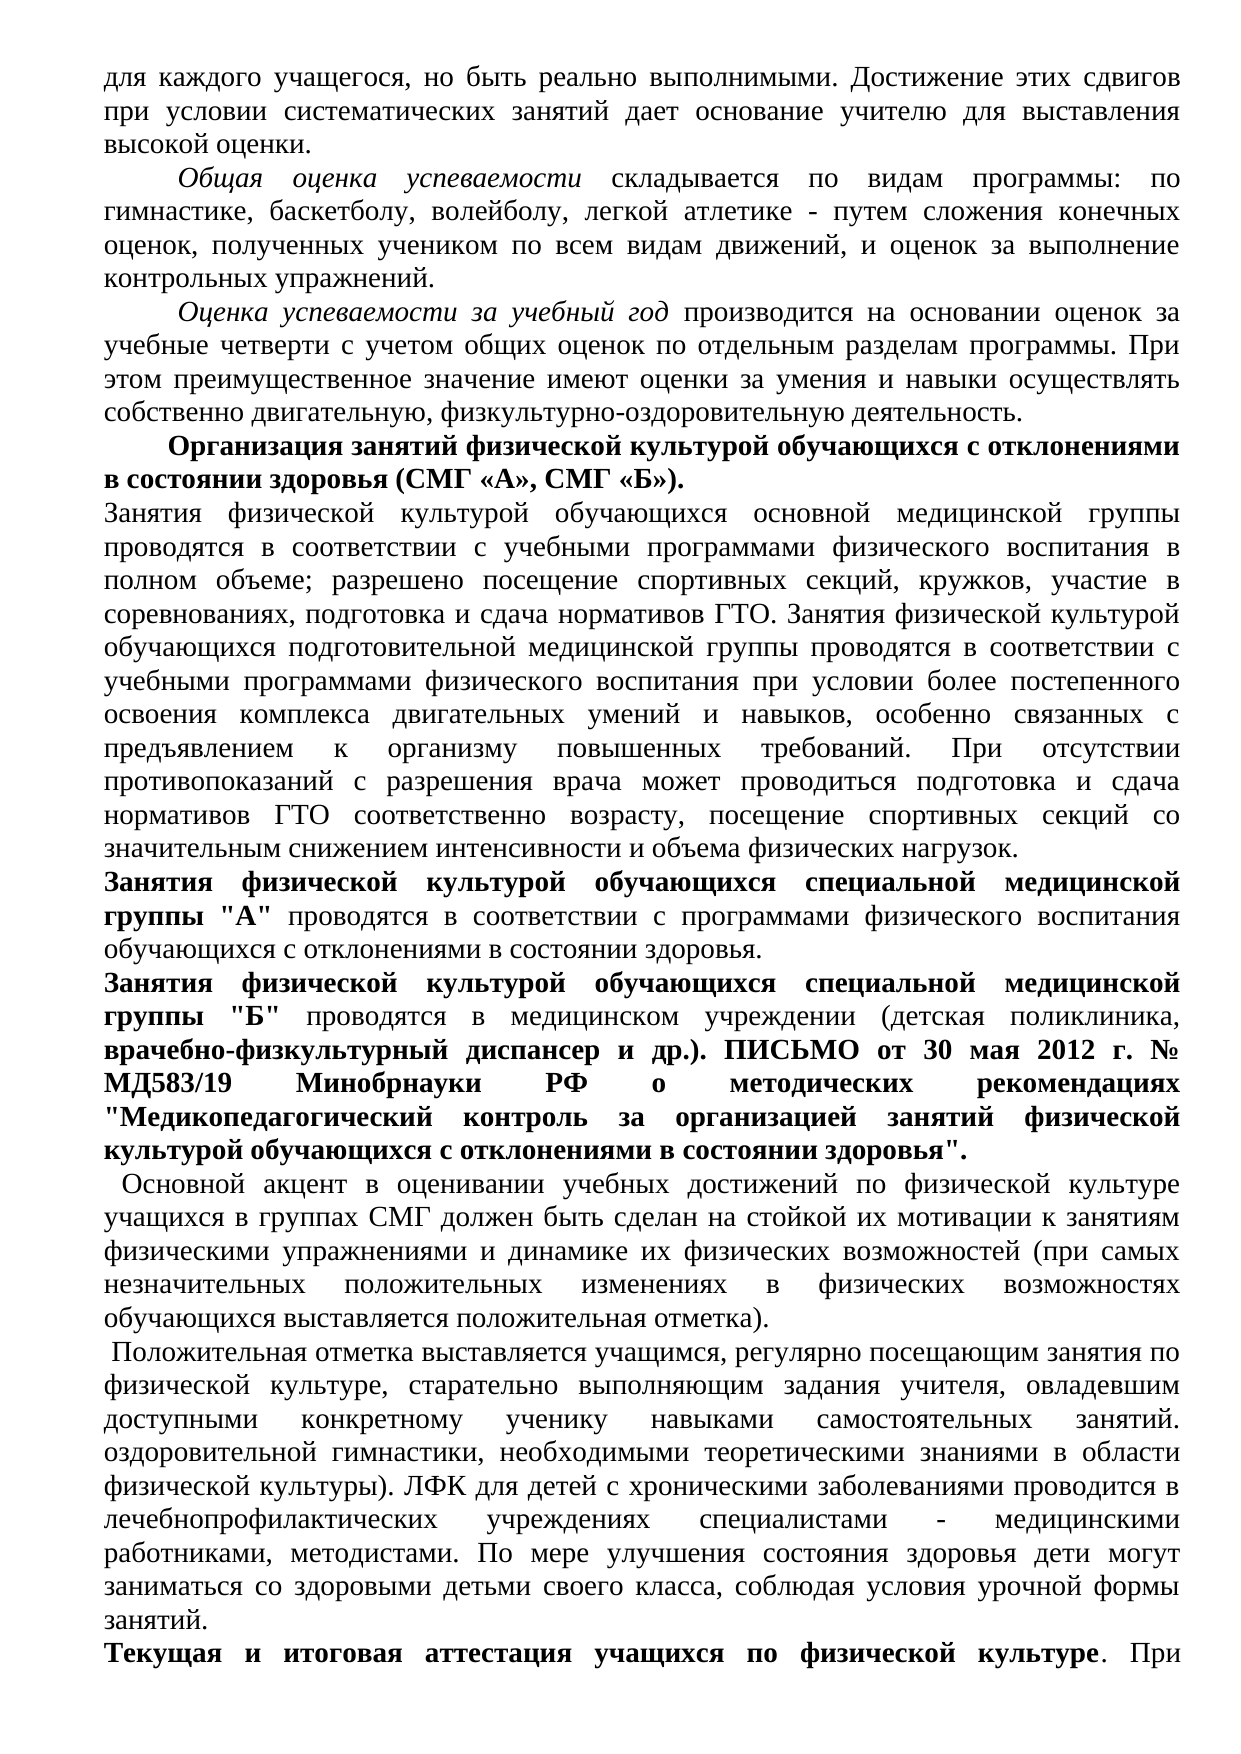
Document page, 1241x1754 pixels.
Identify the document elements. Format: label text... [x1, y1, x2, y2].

text Занятия физической культурой обучающихся специальной медицинской группы "А" проводятся в соответствии с программами физического воспитания обучающихся с отклонениями в состоянии здоровья. [103, 864, 1181, 965]
text Занятия физической культурой обучающихся основной медицинской группы проводятся в соответствии с учебными программами физического воспитания в полном объеме; разрешено посещение спортивных секций, кружков, участие в соревнованиях, подготовка и сдача нормативов ГТО. Занятия физической культурой обучающихся подготовительной медицинской группы проводятся в соответствии с учебными программами физического воспитания при условии более постепенного освоения комплекса двигательных умений и навыков, особенно связанных с предъявлением к организму повышенных требований. При отсутствии противопоказаний с разрешения врача может проводиться подготовка и сдача нормативов ГТО соответственно возрасту, посещение спортивных секций со значительным снижением интенсивности и объема физических нагрузок. [103, 495, 1181, 864]
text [103, 59, 1181, 160]
text Оценка успеваемости за учебный год производится на основании оценок за учебные четверти с учетом общих оценок по отдельным разделам программы. При этом преимущественное значение имеют оценки за умения и навыки осуществлять собственно двигательную, физкультурно-оздоровительную деятельность. [103, 294, 1181, 428]
text Общая оценка успеваемости складывается по видам программы: по гимнастике, баскетболу, волейболу, легкой атлетике - путем сложения конечных оценок, полученных учеником по всем видам движений, и оценок за выполнение контрольных упражнений. [103, 160, 1181, 294]
text Основной акцент в оценивании учебных достижений по физической культуре учащихся в группах СМГ должен быть сделан на стойкой их мотивации к занятиям физическими упражнениями и динамике их физических возможностей (при самых незначительных положительных изменениях в физических возможностях обучающихся выставляется положительная отметка). [103, 1166, 1181, 1334]
text Занятия физической культурой обучающихся специальной медицинской группы "Б" проводятся в медицинском учреждении (детская поликлиника, врачебно-физкультурный диспансер и др.). ПИСЬМО от 30 мая 2012 г. № МД583/19 Минобрнауки РФ о методических рекомендациях "Медикопедагогический контроль за организацией занятий физической культурой обучающихся с отклонениями в состоянии здоровья". [103, 965, 1181, 1166]
text Положительная отметка выставляется учащимся, регулярно посещающим занятия по физической культуре, старательно выполняющим задания учителя, овладевшим доступными конкретному ученику навыками самостоятельных занятий. оздоровительной гимнастики, необходимыми теоретическими знаниями в области физической культуры). ЛФК для детей с хроническими заболеваниями проводится в лечебнопрофилактических учреждениях специалистами - медицинскими работниками, методистами. По мере улучшения состояния здоровья дети могут заниматься со здоровыми детьми своего класса, соблюдая условия урочной формы занятий. [103, 1334, 1181, 1636]
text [103, 1636, 1181, 1669]
text Организация занятий физической культурой обучающихся с отклонениями в состоянии здоровья (СМГ «А», СМГ «Б»). [103, 428, 1181, 495]
